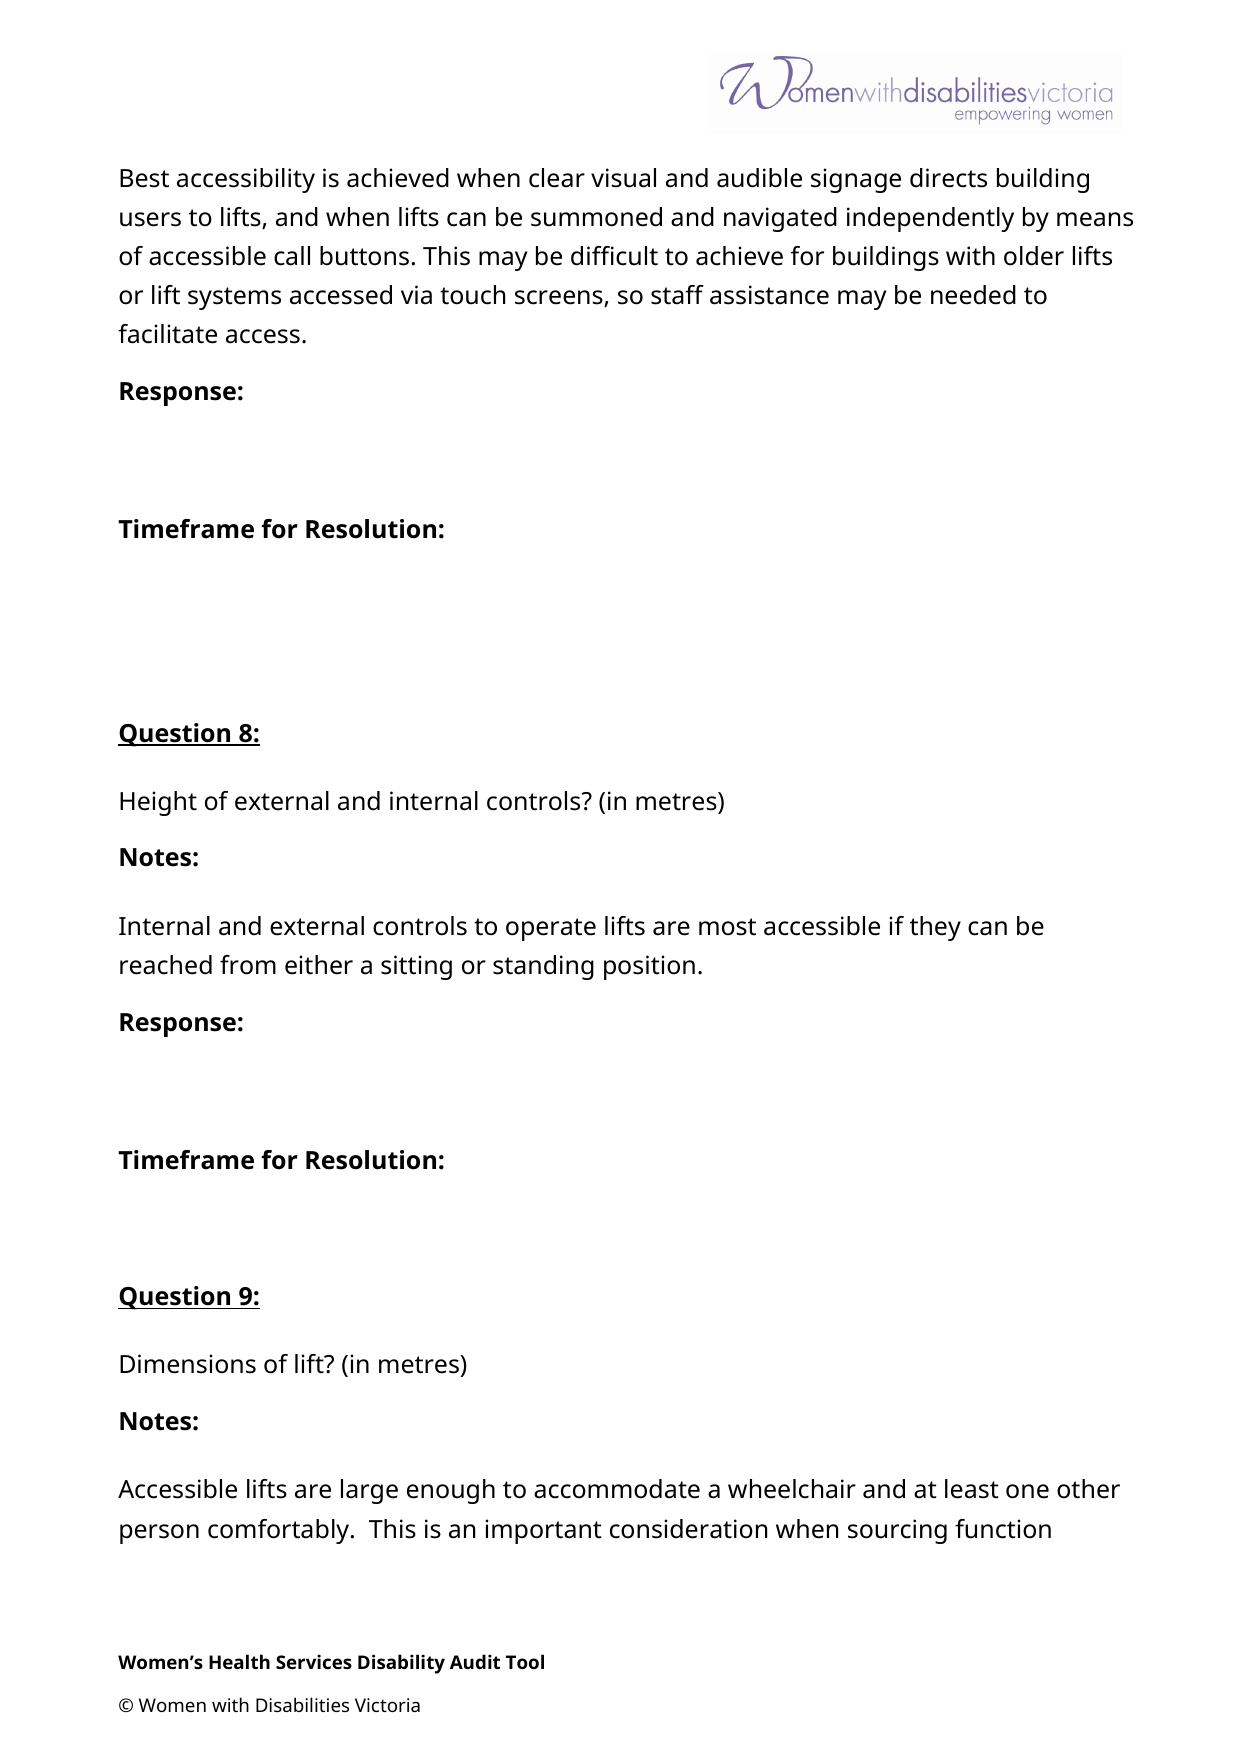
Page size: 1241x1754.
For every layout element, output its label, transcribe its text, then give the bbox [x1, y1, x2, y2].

text Notes: [118, 840, 1137, 874]
picture [710, 50, 1123, 134]
text Height of external and internal controls? (in metres) [118, 783, 1137, 817]
text Timeframe for Resolution: [118, 511, 1137, 545]
text Response: [118, 1005, 1137, 1039]
text Question 9: [118, 1279, 1137, 1313]
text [118, 1472, 1137, 1545]
text Notes: [118, 1403, 1137, 1437]
text Question 8: [118, 715, 1137, 749]
text Response: [118, 374, 1137, 408]
text Internal and external controls to operate lifts are most accessible if they can be reached from either a sitting or standing position. [118, 909, 1137, 982]
text Best accessibility is achieved when clear visual and audible signage directs building users to lifts, and when lifts can be summoned and navigated independently by means of accessible call buttons. This may be difficult to achieve for buildings with older lifts or lift systems accessed via touch screens, so staff assistance may be needed to facilitate access. [118, 160, 1137, 351]
text Timeframe for Resolution: [118, 1142, 1137, 1176]
text Dimensions of lift? (in metres) [118, 1346, 1137, 1381]
